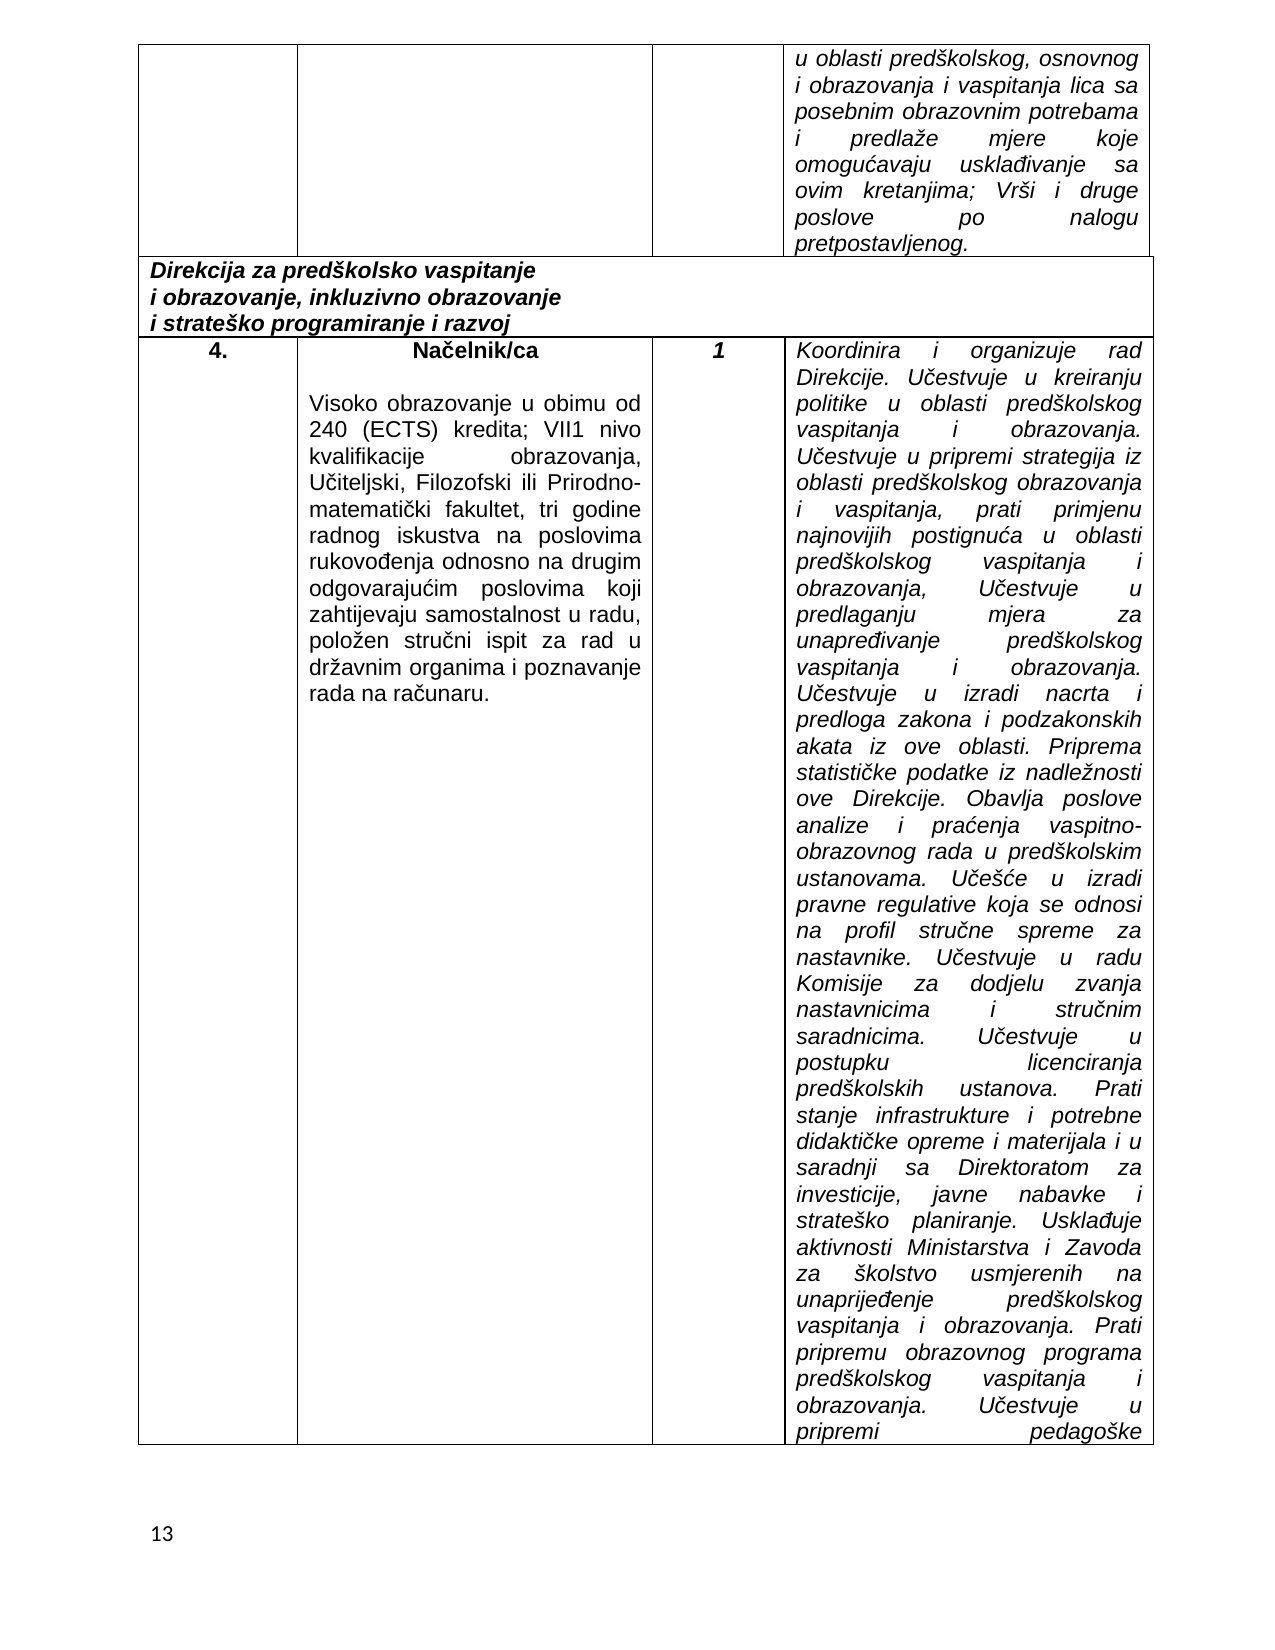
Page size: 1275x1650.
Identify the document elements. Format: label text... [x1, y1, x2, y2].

table_cell 1 [653, 338, 784, 1444]
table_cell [298, 338, 652, 1444]
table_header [784, 45, 1149, 256]
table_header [298, 45, 652, 256]
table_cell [786, 338, 1153, 1444]
table_cell Direkcija za predškolsko vaspitanje i obrazovanje, inkluzivno obrazovanje i strateško programiranje i razvoj [139, 257, 1153, 336]
table_cell 4. [139, 338, 297, 1444]
table_header 1 [653, 45, 783, 256]
table_header 3. [139, 45, 297, 256]
